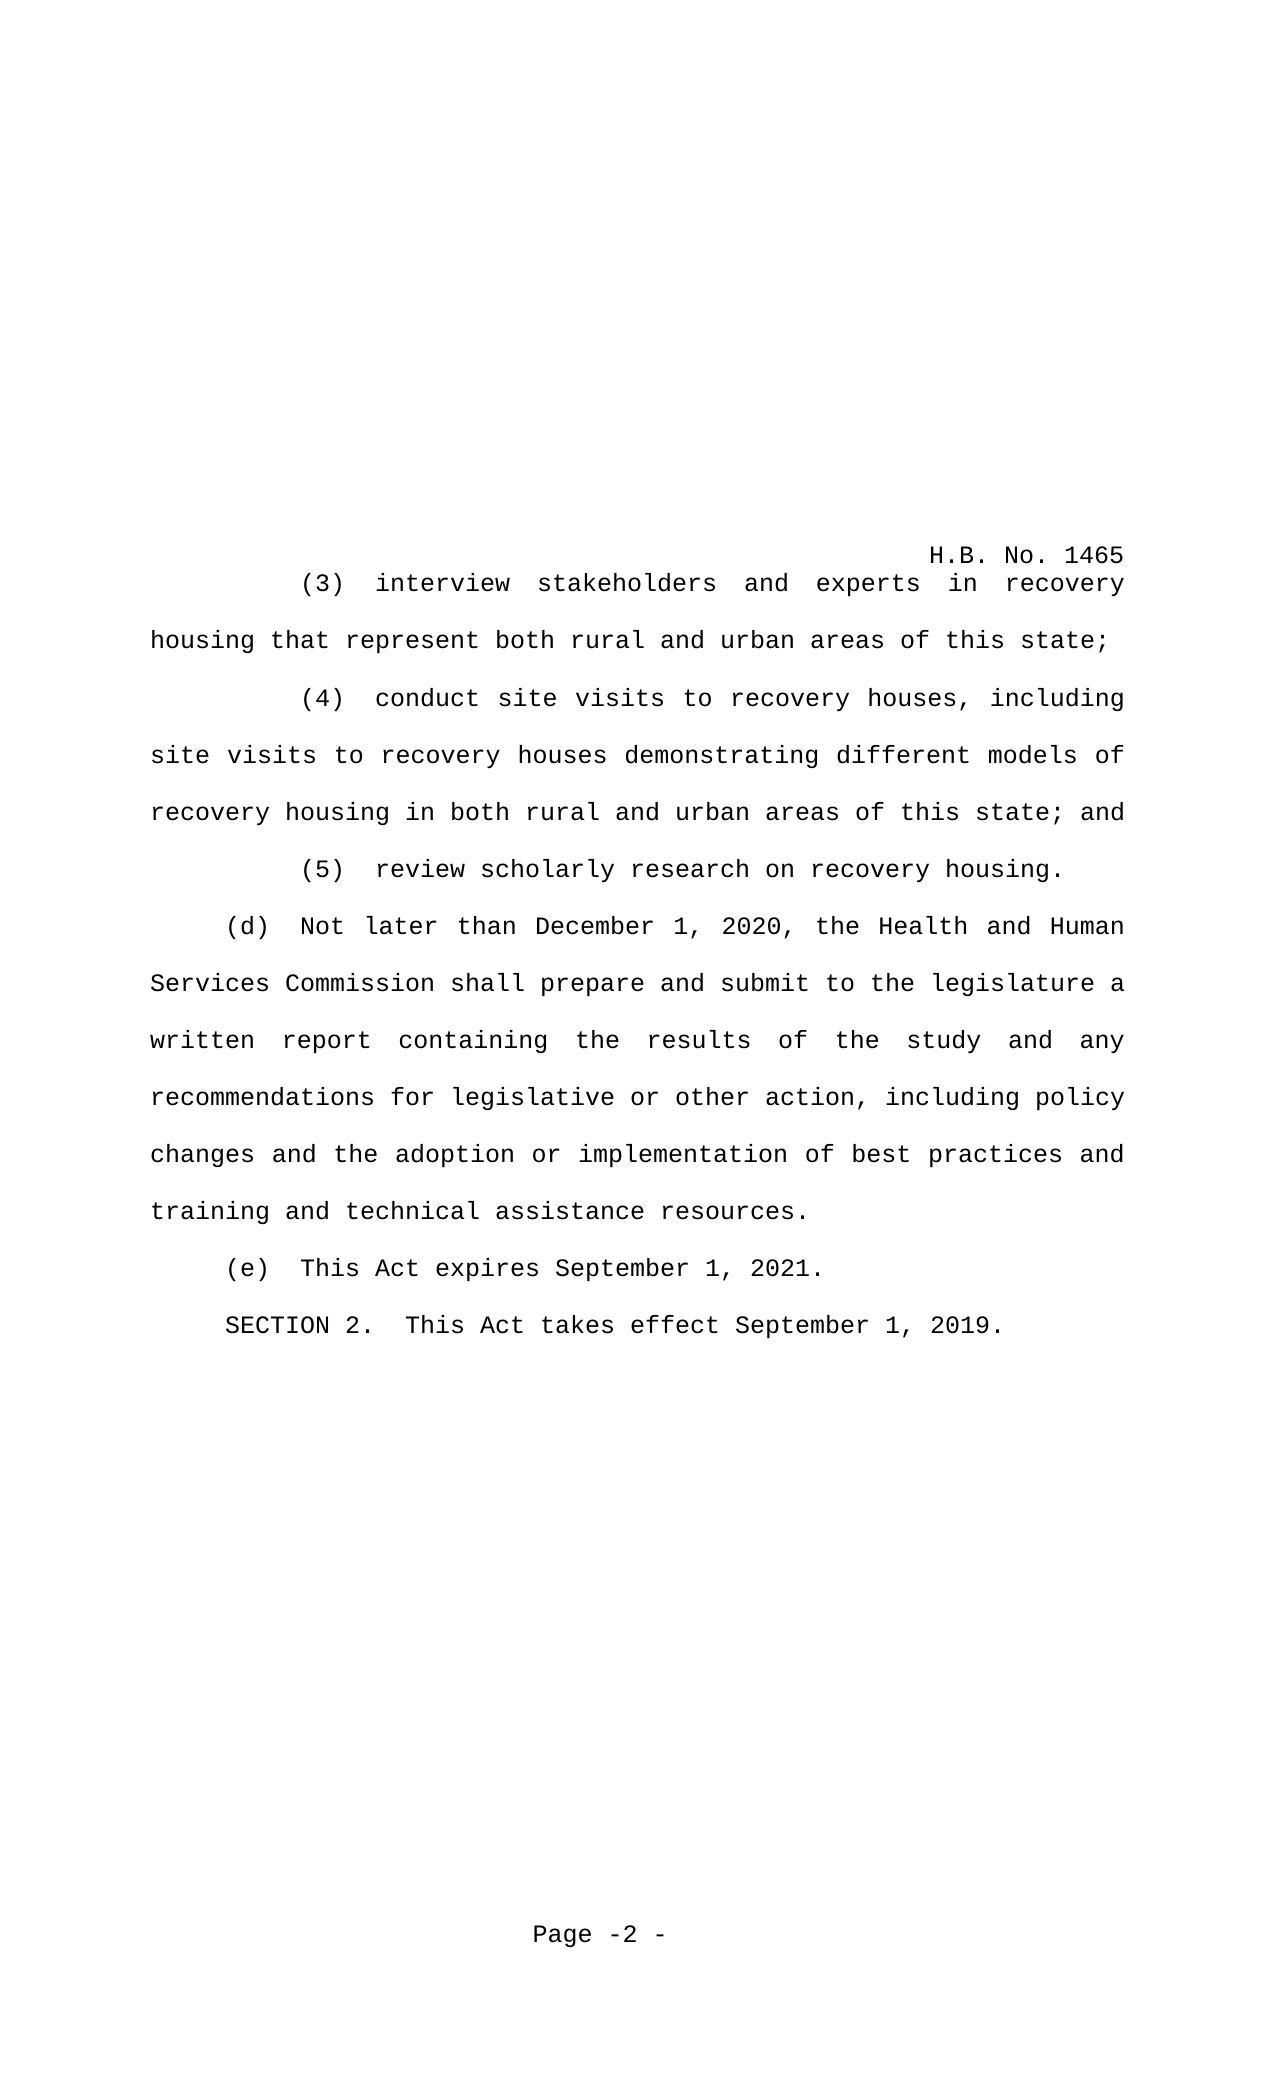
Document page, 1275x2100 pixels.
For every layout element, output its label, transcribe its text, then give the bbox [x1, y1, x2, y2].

text (5) review scholarly research on recovery housing. [150, 856, 1125, 885]
text (e) This Act expires September 1, 2021. [150, 1256, 1125, 1284]
text (3) interview stakeholders and experts in recovery housing that represent both rural and urban areas of this state; [150, 571, 1125, 656]
text (4) conduct site visits to recovery houses, including site visits to recovery houses demonstrating different models of recovery housing in both rural and urban areas of this state; and [150, 685, 1125, 828]
text (d) Not later than December 1, 2020, the Health and Human Services Commission shall prepare and submit to the legislature a written report containing the results of the study and any recommendations for legislative or other action, including policy changes and the adoption or implementation of best practices and training and technical assistance resources. [150, 913, 1125, 1227]
text SECTION 2. This Act takes effect September 1, 2019. [150, 1313, 1125, 1341]
